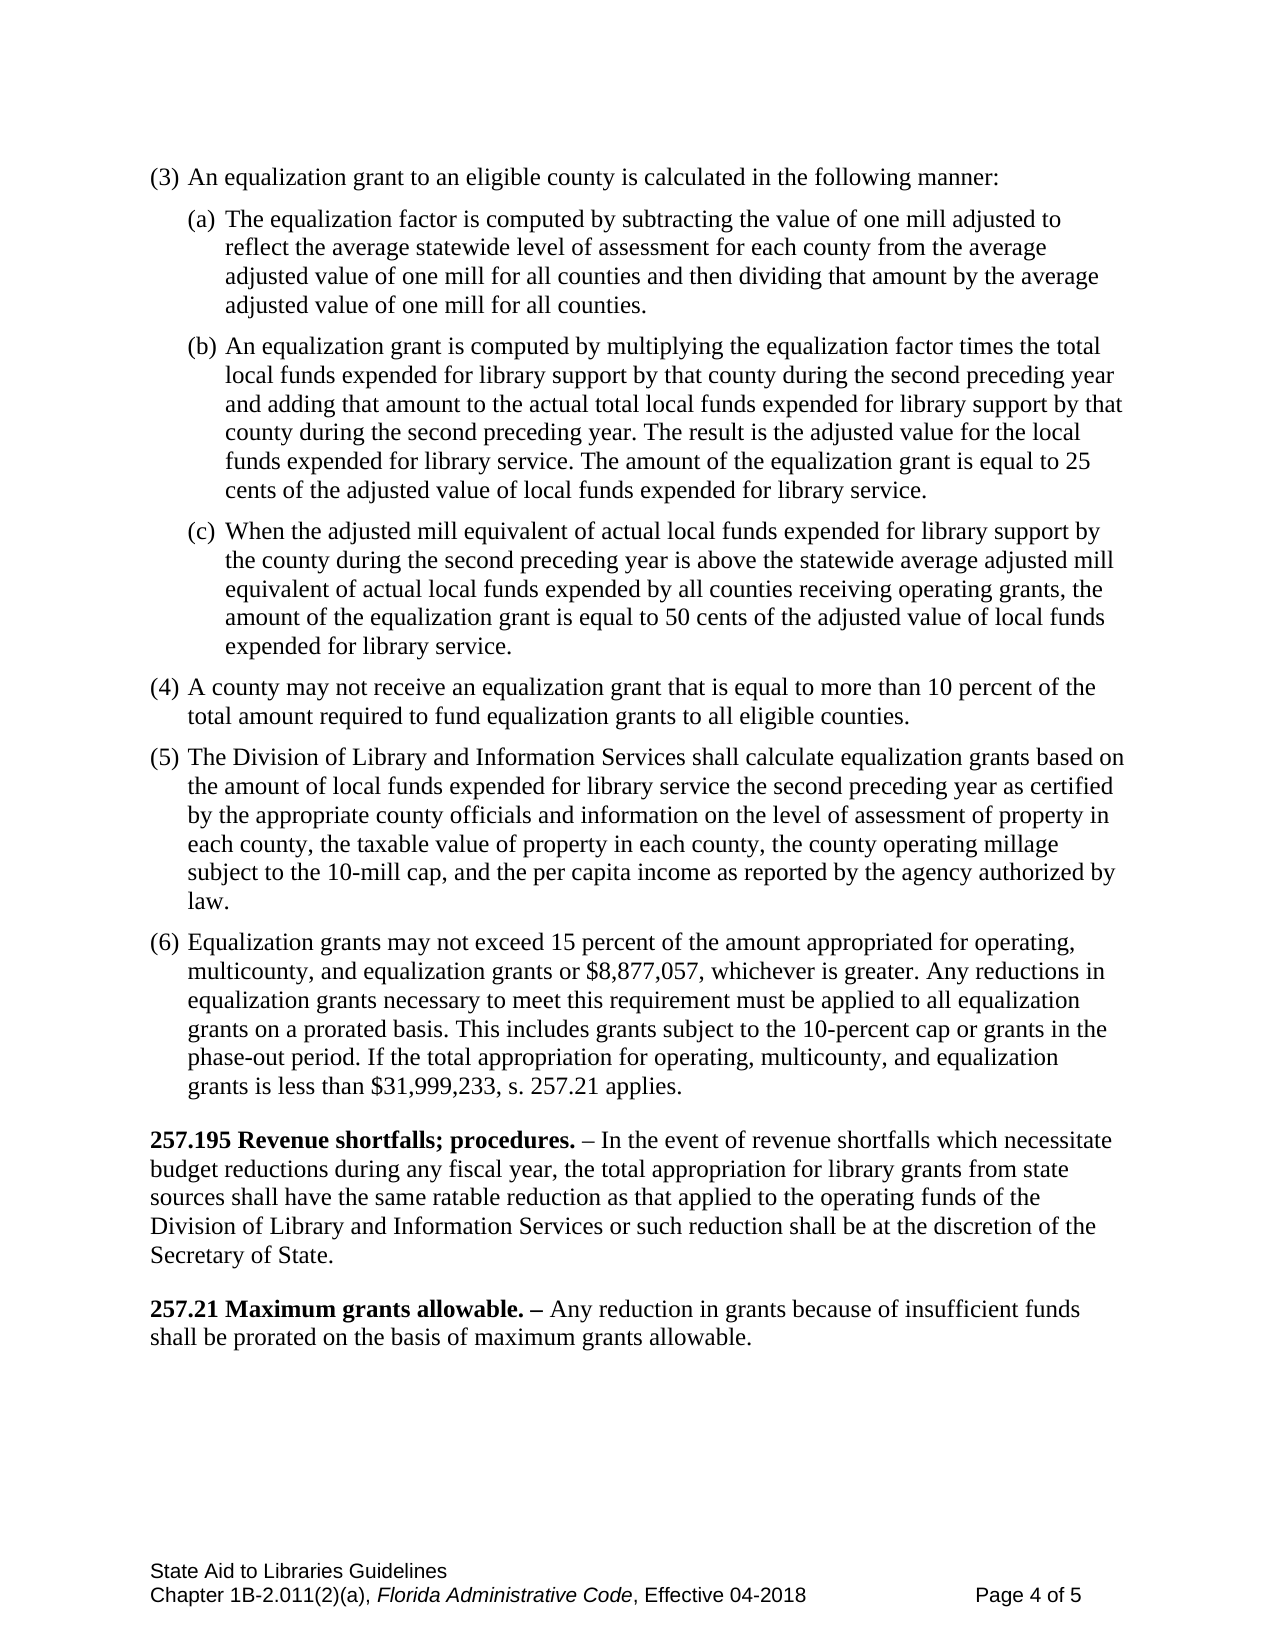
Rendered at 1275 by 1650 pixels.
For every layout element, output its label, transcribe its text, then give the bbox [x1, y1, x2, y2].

list A county may not receive an equalization grant that is equal to more than 10 percent of the total amount required to fund equalization grants to all eligible counties. [150, 672, 1125, 730]
list An equalization grant to an eligible county is calculated in the following manner: [150, 162, 1125, 191]
list The Division of Library and Information Services shall calculate equalization grants based on the amount of local funds expended for library service the second preceding year as certified by the appropriate county officials and information on the level of assessment of property in each county, the taxable value of property in each county, the county operating millage subject to the 10-mill cap, and the per capita income as reported by the agency authorized by law. [150, 742, 1125, 915]
list An equalization grant is computed by multiplying the equalization factor times the total local funds expended for library support by that county during the second preceding year and adding that amount to the actual total local funds expended for library support by that county during the second preceding year. The result is the adjusted value for the local funds expended for library service. The amount of the equalization grant is equal to 25 cents of the adjusted value of local funds expended for library service. [187, 331, 1125, 504]
text 257.21 Maximum grants allowable. – Any reduction in grants because of insufficient funds shall be prorated on the basis of maximum grants allowable. [150, 1294, 1125, 1351]
text 257.195 Revenue shortfalls; procedures. – In the event of revenue shortfalls which necessitate budget reductions during any fiscal year, the total appropriation for library grants from state sources shall have the same ratable reduction as that applied to the operating funds of the Division of Library and Information Services or such reduction shall be at the discretion of the Secretary of State. [150, 1125, 1125, 1269]
list Equalization grants may not exceed 15 percent of the amount appropriated for operating, multicounty, and equalization grants or $8,877,057, whichever is greater. Any reductions in equalization grants necessary to meet this requirement must be applied to all equalization grants on a prorated basis. This includes grants subject to the 10-percent cap or grants in the phase-out period. If the total appropriation for operating, multicounty, and equalization grants is less than $31,999,233, s. 257.21 applies. [150, 927, 1125, 1100]
list When the adjusted mill equivalent of actual local funds expended for library support by the county during the second preceding year is above the statewide average adjusted mill equivalent of actual local funds expended by all counties receiving operating grants, the amount of the equalization grant is equal to 50 cents of the adjusted value of local funds expended for library service. [187, 516, 1125, 660]
list The equalization factor is computed by subtracting the value of one mill adjusted to reflect the average statewide level of assessment for each county from the average adjusted value of one mill for all counties and then dividing that amount by the average adjusted value of one mill for all counties. [187, 204, 1125, 319]
